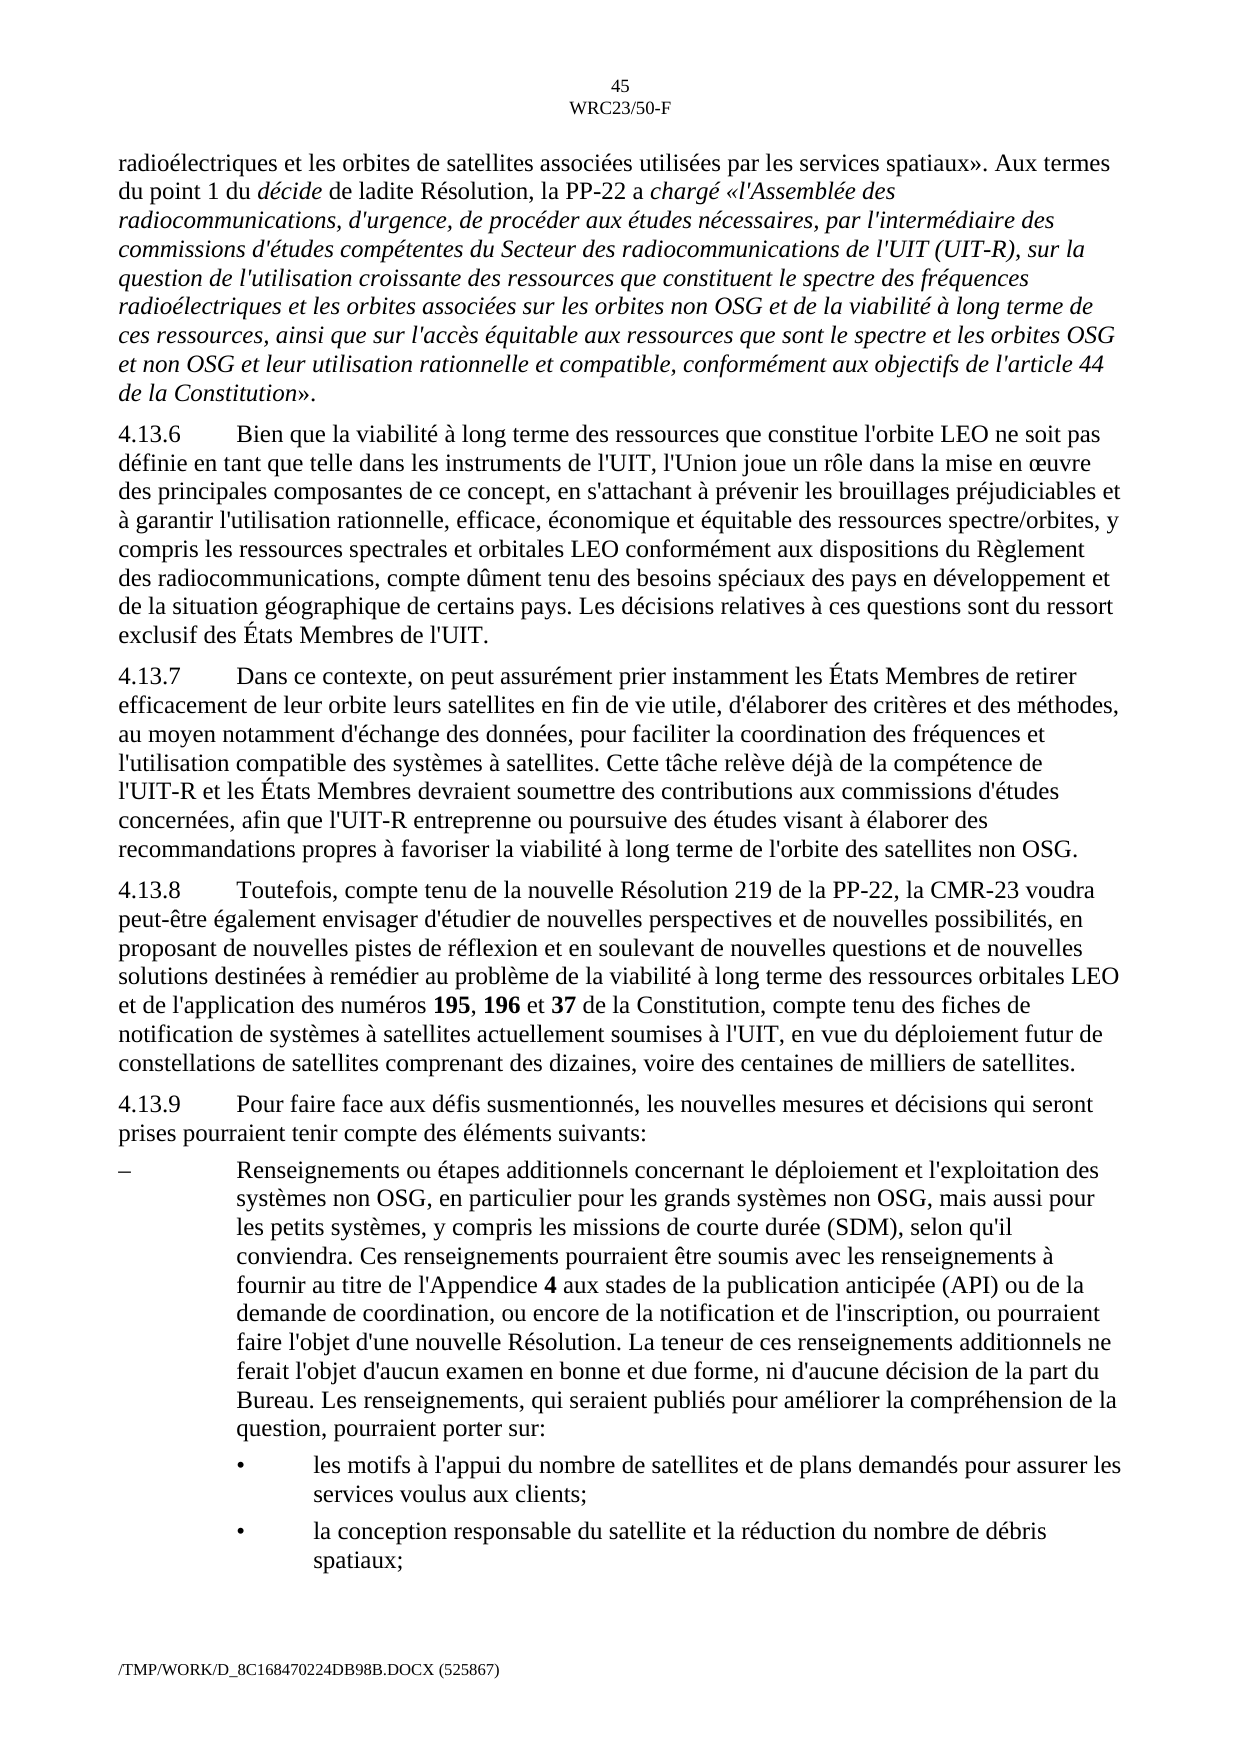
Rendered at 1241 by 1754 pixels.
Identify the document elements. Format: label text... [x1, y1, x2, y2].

text • les motifs à l'appui du nombre de satellites et de plans demandés pour assurer les services voulus aux clients; [236, 1451, 1122, 1508]
text 4.13.7 Dans ce contexte, on peut assurément prier instamment les États Membres de retirer efficacement de leur orbite leurs satellites en fin de vie utile, d'élaborer des critères et des méthodes, au moyen notamment d'échange des données, pour faciliter la coordination des fréquences et l'utilisation compatible des systèmes à satellites. Cette tâche relève déjà de la compétence de l'UIT-R et les États Membres devraient soumettre des contributions aux commissions d'études concernées, afin que l'UIT-R entreprenne ou poursuive des études visant à élaborer des recommandations propres à favoriser la viabilité à long terme de l'orbite des satellites non OSG. [118, 661, 1122, 863]
text • la conception responsable du satellite et la réduction du nombre de débris spatiaux; [236, 1516, 1122, 1574]
text 4.13.6 Bien que la viabilité à long terme des ressources que constitue l'orbite LEO ne soit pas définie en tant que telle dans les instruments de l'UIT, l'Union joue un rôle dans la mise en œuvre des principales composantes de ce concept, en s'attachant à prévenir les brouillages préjudiciables et à garantir l'utilisation rationnelle, efficace, économique et équitable des ressources spectre/orbites, y compris les ressources spectrales et orbitales LEO conformément aux dispositions du Règlement des radiocommunications, compte dûment tenu des besoins spéciaux des pays en développement et de la situation géographique de certains pays. Les décisions relatives à ces questions sont du ressort exclusif des États Membres de l'UIT. [118, 419, 1122, 649]
text 4.13.8 Toutefois, compte tenu de la nouvelle Résolution 219 de la PP-22, la CMR-23 voudra peut-être également envisager d'étudier de nouvelles perspectives et de nouvelles possibilités, en proposant de nouvelles pistes de réflexion et en soulevant de nouvelles questions et de nouvelles solutions destinées à remédier au problème de la viabilité à long terme des ressources orbitales LEO et de l'application des numéros 195, 196 et 37 de la Constitution, compte tenu des fiches de notification de systèmes à satellites actuellement soumises à l'UIT, en vue du déploiement futur de constellations de satellites comprenant des dizaines, voire des centaines de milliers de satellites. [118, 875, 1122, 1076]
text – Renseignements ou étapes additionnels concernant le déploiement et l'exploitation des systèmes non OSG, en particulier pour les grands systèmes non OSG, mais aussi pour les petits systèmes, y compris les missions de courte durée (SDM), selon qu'il conviendra. Ces renseignements pourraient être soumis avec les renseignements à fournir au titre de l'Appendice 4 aux stades de la publication anticipée (API) ou de la demande de coordination, ou encore de la notification et de l'inscription, ou pourraient faire l'objet d'une nouvelle Résolution. La teneur de ces renseignements additionnels ne ferait l'objet d'aucun examen en bonne et due forme, ni d'aucune décision de la part du Bureau. Les renseignements, qui seraient publiés pour améliorer la compréhension de la question, pourraient porter sur: [118, 1155, 1122, 1442]
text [118, 148, 1122, 406]
text 4.13.9 Pour faire face aux défis susmentionnés, les nouvelles mesures et décisions qui seront prises pourraient tenir compte des éléments suivants: [118, 1089, 1122, 1146]
